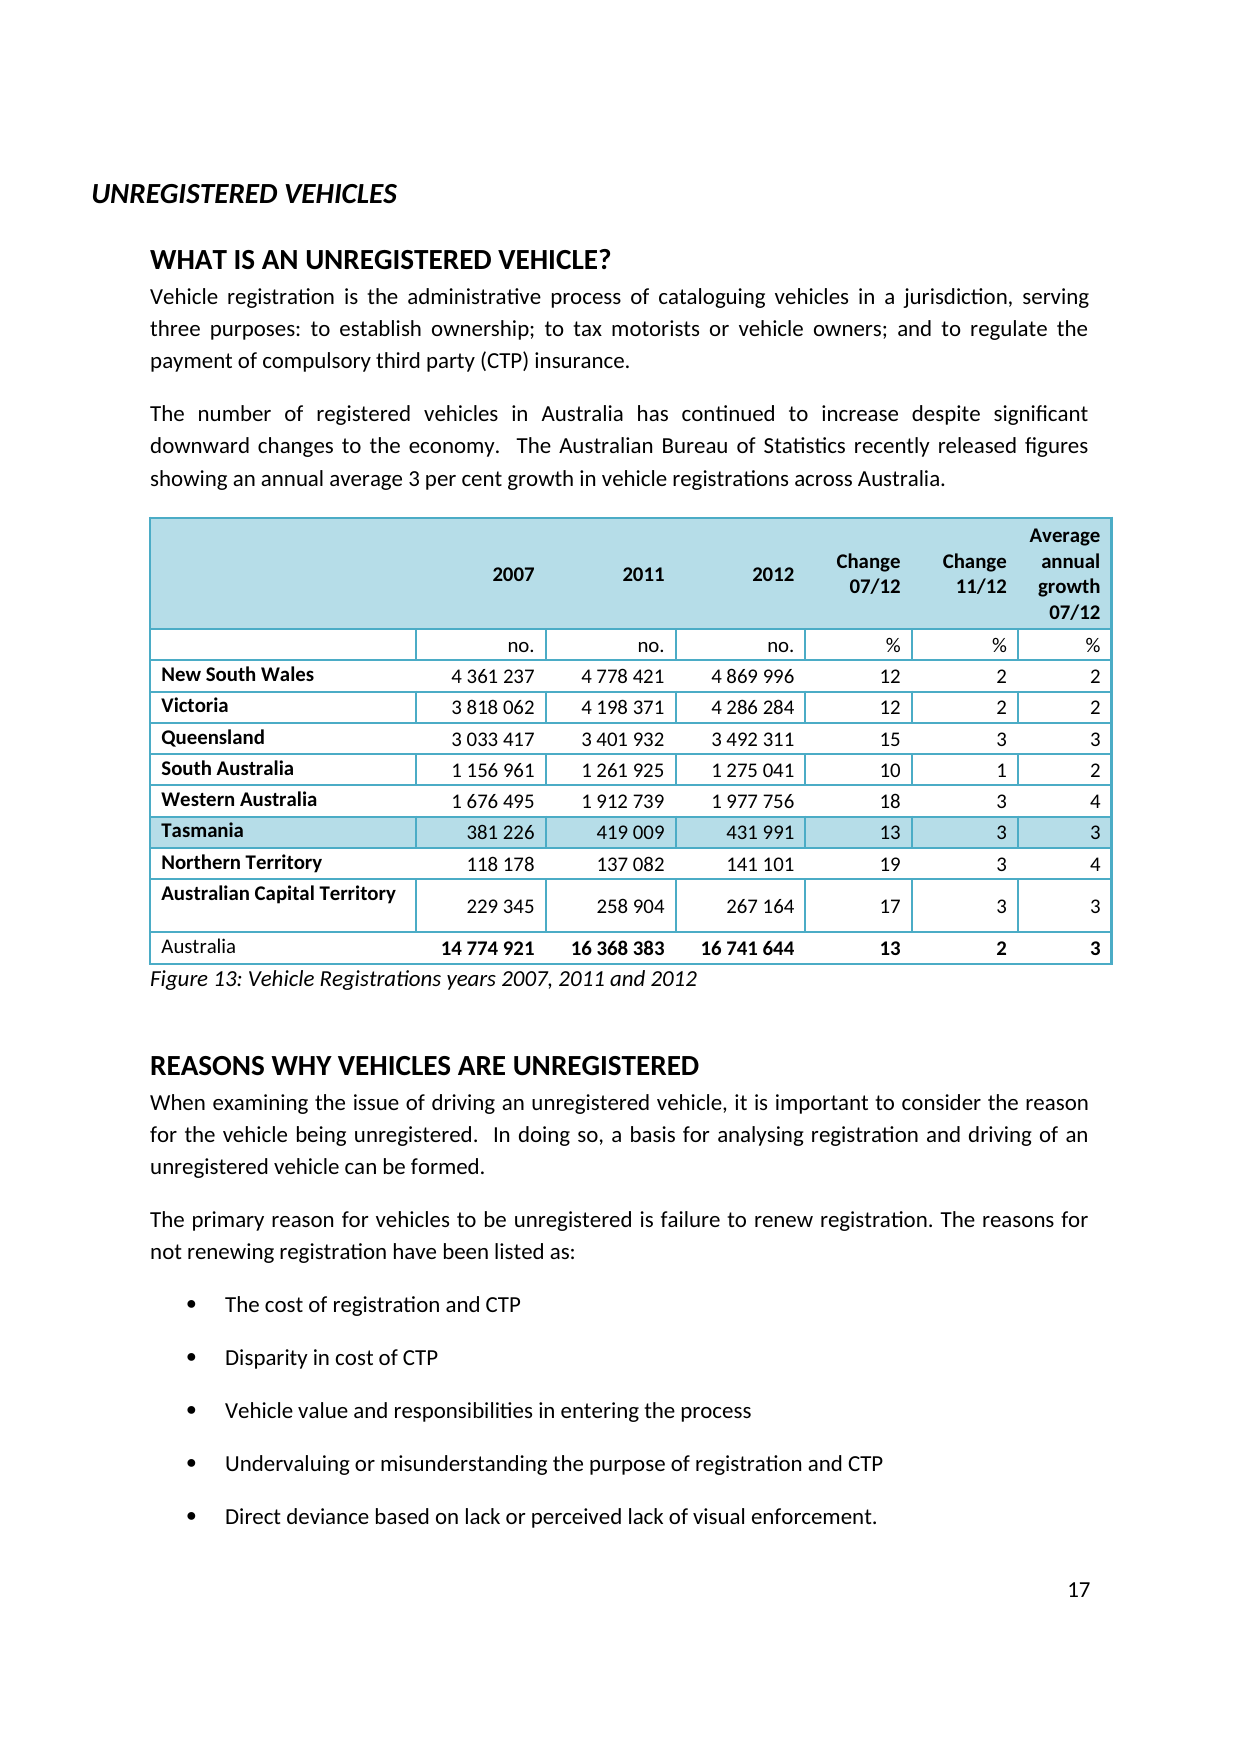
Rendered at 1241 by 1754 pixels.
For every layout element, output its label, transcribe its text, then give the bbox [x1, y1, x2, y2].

subtitle UNREGISTERED VEHICLES [91, 175, 1090, 211]
table_cell no. [417, 630, 545, 659]
table_cell 14 774 921 [416, 933, 546, 962]
table_cell 15 [805, 724, 912, 753]
table_cell 3 033 417 [416, 724, 546, 753]
text The primary reason for vehicles to be unregistered is failure to renew registration. The reasons for not renewing registration have been listed as: [150, 1205, 1090, 1265]
table_cell 12 [805, 661, 912, 691]
list Vehicle value and responsibilities in entering the process [187, 1396, 1090, 1424]
table_header Change 11/12 [912, 519, 1018, 628]
list Disparity in cost of CTP [187, 1343, 1090, 1371]
table_header Average annual growth 07/12 [1018, 519, 1110, 628]
table_cell % [806, 630, 911, 659]
table_cell 431 991 [677, 818, 804, 847]
table_cell 141 101 [676, 849, 805, 878]
table_cell 19 [805, 849, 912, 878]
table_cell % [1019, 630, 1110, 659]
table_header 2011 [546, 519, 676, 628]
table_cell 16 368 383 [546, 933, 676, 962]
table_cell Northern Territory [151, 849, 416, 878]
table_cell 13 [806, 818, 911, 847]
table_cell 2 [913, 693, 1017, 722]
table_cell 12 [806, 693, 911, 722]
table_cell no. [677, 630, 804, 659]
table_cell 4 [1018, 786, 1110, 816]
table_cell 381 226 [417, 818, 545, 847]
table_cell 16 741 644 [676, 933, 805, 962]
table_cell South Australia [151, 755, 415, 784]
subtitle Reasons why vehicles are unregistered [150, 1047, 1090, 1082]
text Vehicle registration is the administrative process of cataloguing vehicles in a jurisdiction, serving three purposes: to establish ownership; to tax motorists or vehicle owners; and to regulate the payment of compulsory third party (CTP) insurance. [150, 282, 1090, 374]
table_cell 4 869 996 [676, 661, 805, 691]
table_cell 1 261 925 [547, 755, 675, 784]
table_cell 13 [805, 933, 912, 962]
table_cell [151, 630, 415, 659]
table_header 2007 [416, 519, 546, 628]
list The cost of registration and CTP [187, 1290, 1090, 1318]
table_cell 3 492 311 [676, 724, 805, 753]
table_cell 1 156 961 [417, 755, 545, 784]
table_cell 3 401 932 [546, 724, 676, 753]
table_cell 229 345 [417, 880, 545, 931]
table_cell 2 [912, 933, 1018, 962]
table_cell 3 818 062 [417, 693, 545, 722]
table_cell no. [547, 630, 675, 659]
table_cell 3 [912, 786, 1018, 816]
table_cell Tasmania [151, 818, 415, 847]
table_cell Australia [151, 933, 416, 962]
table_cell 1 [913, 755, 1017, 784]
table_cell 4 [1018, 849, 1110, 878]
table_cell 137 082 [546, 849, 676, 878]
table_cell 3 [1019, 880, 1110, 931]
table_header [151, 519, 416, 628]
subtitle What is an unregistered vehicle? [150, 241, 1090, 277]
table_cell 3 [913, 818, 1017, 847]
table_cell 4 198 371 [547, 693, 675, 722]
table_cell Australian Capital Territory [151, 880, 415, 931]
table_cell 1 676 495 [416, 786, 546, 816]
table_cell 1 912 739 [546, 786, 676, 816]
table_cell 3 [912, 724, 1018, 753]
table_cell 118 178 [416, 849, 546, 878]
table_cell 3 [1019, 818, 1110, 847]
table_header Change 07/12 [805, 519, 912, 628]
table_cell 3 [913, 880, 1017, 931]
table_cell % [913, 630, 1017, 659]
text The number of registered vehicles in Australia has continued to increase despite significant downward changes to the economy. The Australian Bureau of Statistics recently released figures showing an annual average 3 per cent growth in vehicle registrations across Australia. [150, 399, 1090, 492]
table_cell 17 [806, 880, 911, 931]
table_cell 267 164 [677, 880, 804, 931]
table_cell Victoria [151, 693, 415, 722]
table_cell 18 [805, 786, 912, 816]
text Figure 13: Vehicle Registrations years 2007, 2011 and 2012 [150, 965, 1090, 993]
table_cell 258 904 [547, 880, 675, 931]
table_cell 3 [1018, 933, 1110, 962]
table_cell 4 778 421 [546, 661, 676, 691]
table_cell New South Wales [151, 661, 416, 691]
table_cell 3 [912, 849, 1018, 878]
table_cell 1 977 756 [676, 786, 805, 816]
table_header 2012 [676, 519, 805, 628]
table_cell 419 009 [547, 818, 675, 847]
table_cell Queensland [151, 724, 416, 753]
table_cell 2 [1019, 755, 1110, 784]
list Undervaluing or misunderstanding the purpose of registration and CTP [187, 1449, 1090, 1477]
table_cell 2 [1019, 693, 1110, 722]
table_cell 2 [1018, 661, 1110, 691]
table_cell 10 [806, 755, 911, 784]
table_cell 3 [1018, 724, 1110, 753]
table_cell 1 275 041 [677, 755, 804, 784]
table_cell 4 286 284 [677, 693, 804, 722]
text When examining the issue of driving an unregistered vehicle, it is important to consider the reason for the vehicle being unregistered. In doing so, a basis for analysing registration and driving of an unregistered vehicle can be formed. [150, 1088, 1090, 1180]
table_cell 4 361 237 [416, 661, 546, 691]
list Direct deviance based on lack or perceived lack of visual enforcement. [187, 1502, 1090, 1530]
table_cell 2 [912, 661, 1018, 691]
table_cell Western Australia [151, 786, 416, 816]
